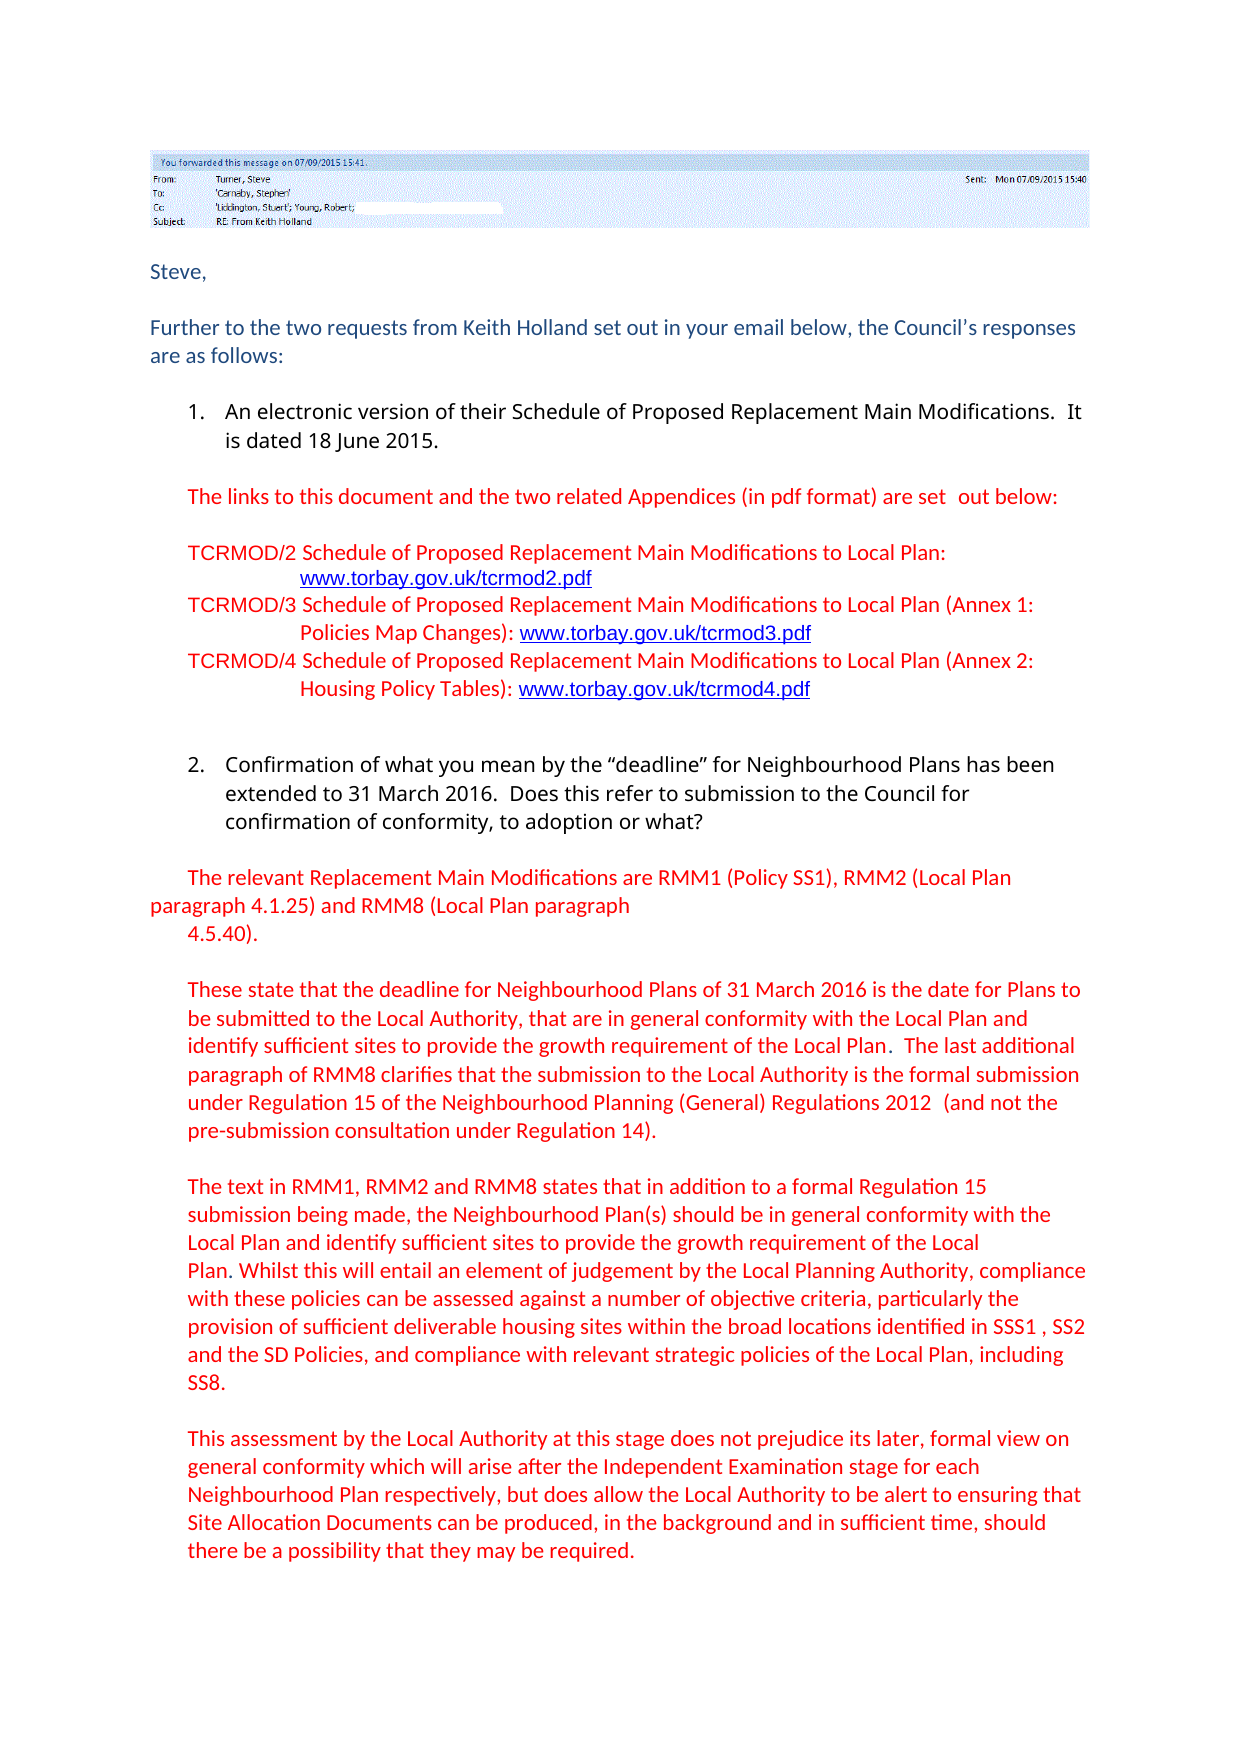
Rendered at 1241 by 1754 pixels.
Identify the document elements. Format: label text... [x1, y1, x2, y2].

list Confirmation of what you mean by the “deadline” for Neighbourhood Plans has been extended to 31 March 2016. Does this refer to submission to the Council for confirmation of conformity, to adoption or what? [187, 750, 1090, 836]
text The relevant Replacement Main Modifications are RMM1 (Policy SS1), RMM2 (Local Plan paragraph 4.1.25) and RMM8 (Local Plan paragraph [150, 863, 1090, 919]
text TCRMOD/3 Schedule of Proposed Replacement Main Modifications to Local Plan (Annex 1: Policies Map Changes): www.torbay.gov.uk/tcrmod3.pdf [187, 590, 1090, 646]
text This assessment by the Local Authority at this stage does not prejudice its later, formal view on general conformity which will arise after the Independent Examination stage for each Neighbourhood Plan respectively, but does allow the Local Authority to be alert to ensuring that Site Allocation Documents can be produced, in the background and in sufficient time, should there be a possibility that they may be required. [187, 1424, 1090, 1564]
text The links to this document and the two related Appendices (in pdf format) are set out below: [150, 482, 1090, 510]
list An electronic version of their Schedule of Proposed Replacement Main Modifications. It is dated 18 June 2015. [187, 397, 1090, 454]
text TCRMOD/2 Schedule of Proposed Replacement Main Modifications to Local Plan: www.torbay.gov.uk/tcrmod2.pdf [187, 538, 1090, 590]
text Further to the two requests from Keith Holland set out in your email below, the Council’s responses are as follows: [150, 313, 1090, 369]
text Steve, [150, 257, 1090, 285]
text 4.5.40). [150, 919, 1090, 948]
text These state that the deadline for Neighbourhood Plans of 31 March 2016 is the date for Plans to be submitted to the Local Authority, that are in general conformity with the Local Plan and identify sufficient sites to provide the growth requirement of the Local Plan. The last additional paragraph of RMM8 clarifies that the submission to the Local Authority is the formal submission under Regulation 15 of the Neighbourhood Planning (General) Regulations 2012 (and not the pre-submission consultation under Regulation 14). [187, 976, 1090, 1144]
text The text in RMM1, RMM2 and RMM8 states that in addition to a formal Regulation 15 submission being made, the Neighbourhood Plan(s) should be in general conformity with the Local Plan and identify sufficient sites to provide the growth requirement of the Local Plan. Whilst this will entail an element of judgement by the Local Planning Authority, compliance with these policies can be assessed against a number of objective criteria, particularly the provision of sufficient deliverable housing sites within the broad locations identified in SSS1 , SS2 and the SD Policies, and compliance with relevant strategic policies of the Local Plan, including SS8. [187, 1172, 1090, 1396]
picture [150, 150, 1090, 230]
text TCRMOD/4 Schedule of Proposed Replacement Main Modifications to Local Plan (Annex 2: Housing Policy Tables): www.torbay.gov.uk/tcrmod4.pdf [187, 646, 1090, 702]
